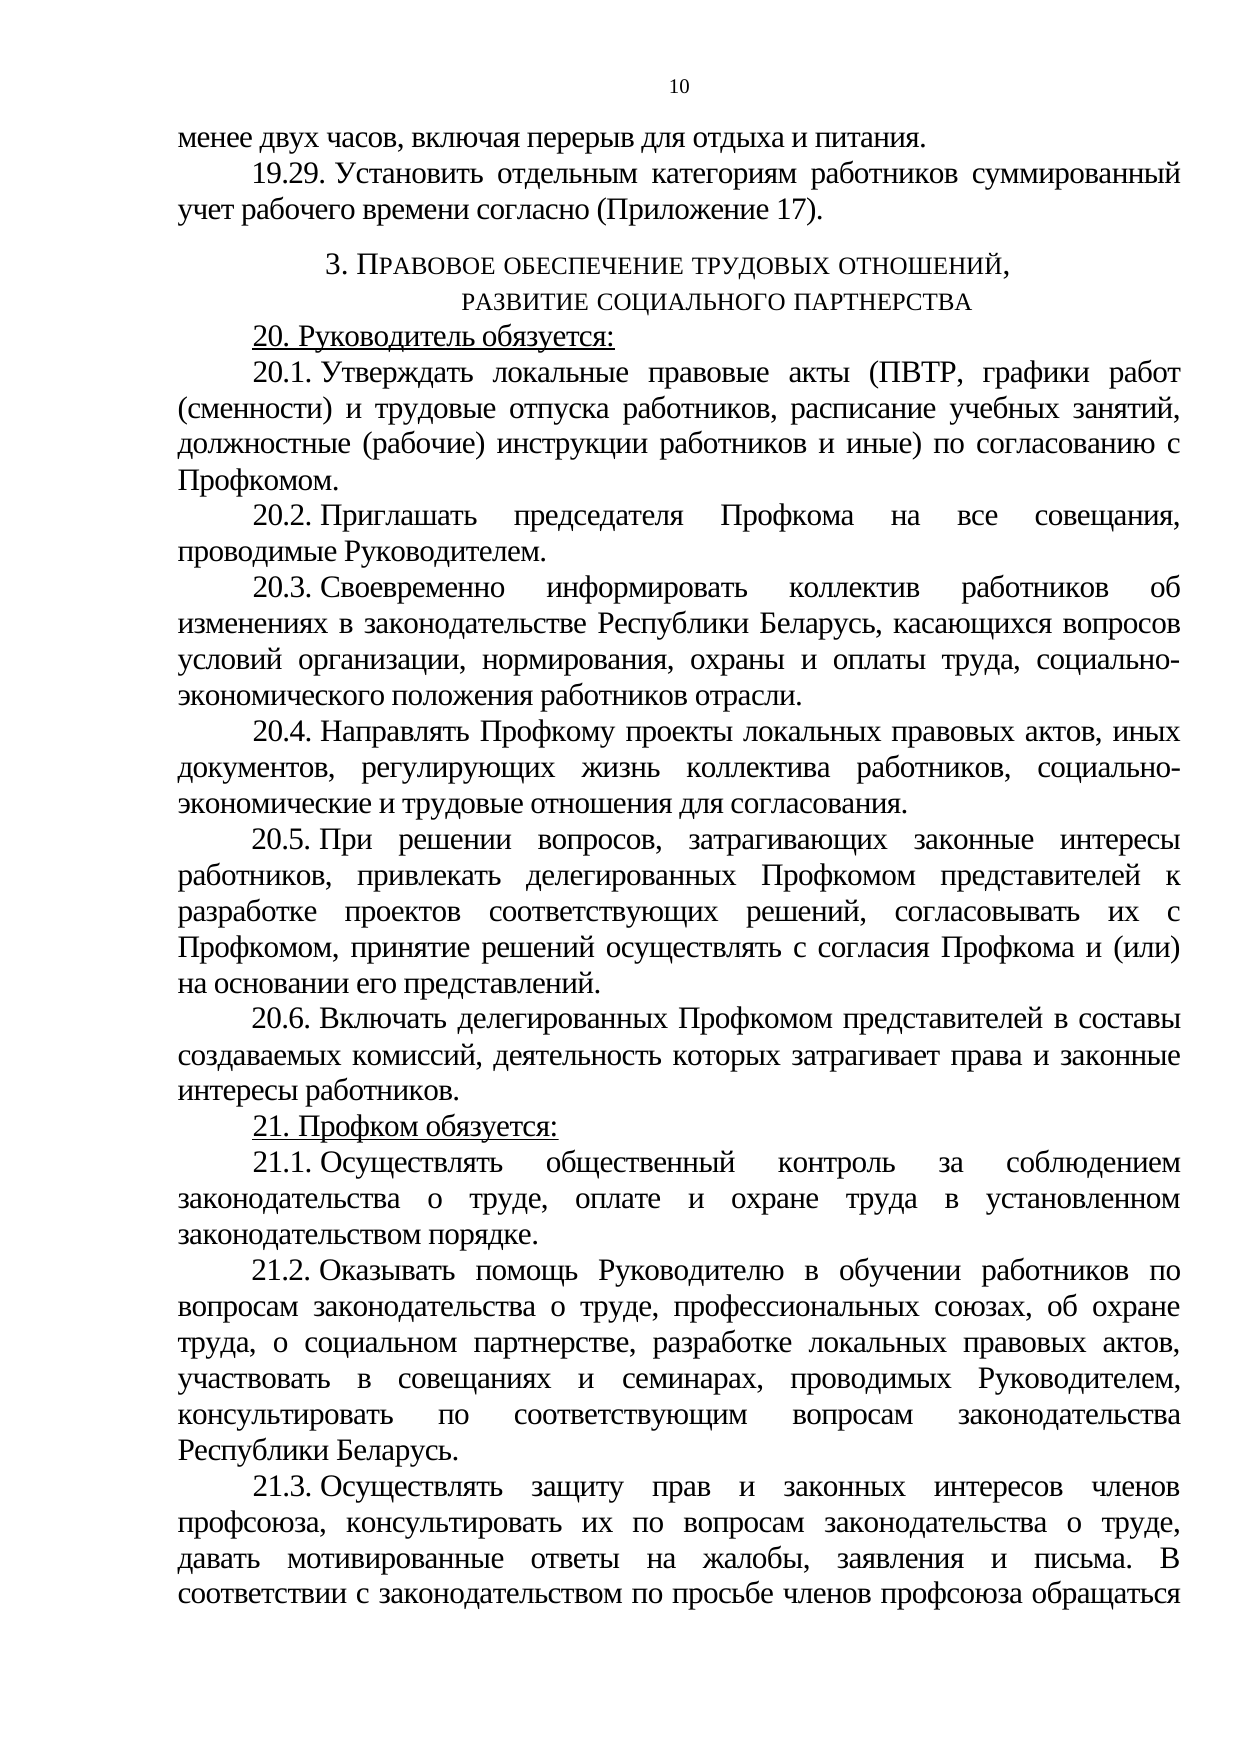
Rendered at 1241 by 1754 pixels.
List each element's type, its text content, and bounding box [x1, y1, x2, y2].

list 20.1. Утверждать локальные правовые акты (ПВТР, графики работ (сменности) и трудовые отпуска работников, расписание учебных занятий, должностные (рабочие) инструкции работников и иные) по согласованию с Профкомом. [177, 353, 1181, 497]
text 20.5. При решении вопросов, затрагивающих законные интересы работников, привлекать делегированных Профкомом представителей к разработке проектов соответствующих решений, согласовывать их с Профкомом, принятие решений осуществлять с согласия Профкома и (или) на основании его представлений. [177, 820, 1181, 1000]
list развитие социального партнерства [177, 281, 1181, 317]
text 21.2. Оказывать помощь Руководителю в обучении работников по вопросам законодательства о труде, профессиональных союзах, об охране труда, о социальном партнерстве, разработке локальных правовых актов, участвовать в совещаниях и семинарах, проводимых Руководителем, консультировать по соответствующим вопросам законодательства Республики Беларусь. [177, 1251, 1181, 1467]
list 21.1. Осуществлять общественный контроль за соблюдением законодательства о труде, оплате и охране труда в установленном законодательством порядке. [177, 1143, 1181, 1251]
text 20.6. Включать делегированных Профкомом представителей в составы создаваемых комиссий, деятельность которых затрагивает права и законные интересы работников. [177, 1000, 1181, 1108]
list 3. Правовое обеспечение трудовых отношений, [177, 245, 1181, 281]
list 20. Руководитель обязуется: [177, 317, 1181, 353]
list 21. Профком обязуется: [177, 1108, 1181, 1143]
list 20.4. Направлять Профкому проекты локальных правовых актов, иных документов, регулирующих жизнь коллектива работников, социально-экономические и трудовые отношения для согласования. [177, 712, 1181, 820]
list 20.2. Приглашать председателя Профкома на все совещания, проводимые Руководителем. [177, 497, 1181, 568]
list 20.3. Своевременно информировать коллектив работников об изменениях в законодательстве Республики Беларусь, касающихся вопросов условий организации, нормирования, охраны и оплаты труда, социально-экономического положения работников отрасли. [177, 568, 1181, 712]
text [177, 118, 1181, 154]
text 19.29. Установить отдельным категориям работников суммированный учет рабочего времени согласно (Приложение 17). [177, 154, 1181, 226]
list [177, 1467, 1181, 1611]
